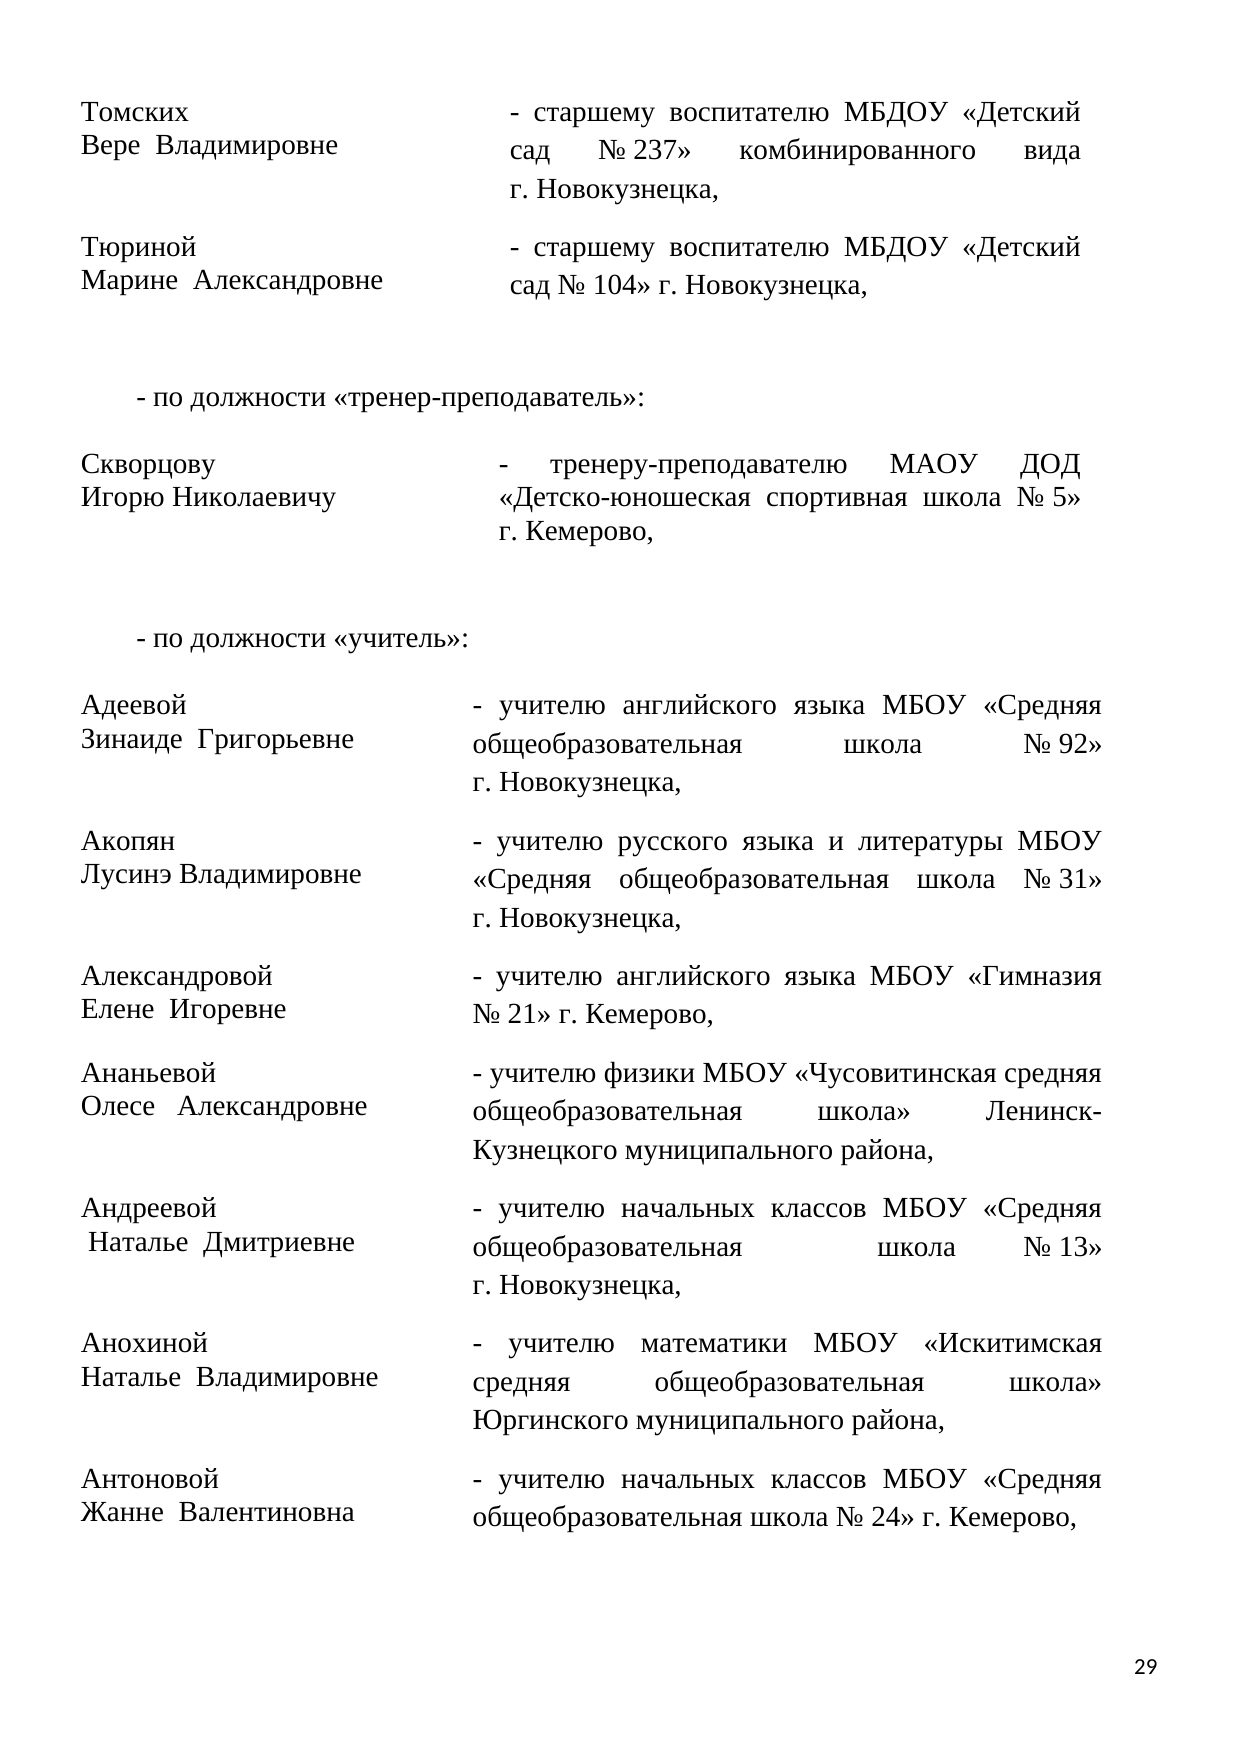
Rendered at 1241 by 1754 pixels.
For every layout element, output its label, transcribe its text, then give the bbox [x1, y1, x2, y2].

table_cell Антоновой Жанне Валентиновна [69, 1461, 461, 1557]
table_cell - старшему воспитателю МБДОУ «Детский сад № 104» г. Новокузнецка, [498, 229, 1092, 326]
table_cell - учителю начальных классов МБОУ «Средняя общеобразовательная школа № 13» г. Новокузнецка, [461, 1190, 1114, 1325]
table_header - тренеру-преподавателю МАОУ ДОД «Детско-юношеская спортивная школа № 5» г. Кемерово, [487, 446, 1092, 567]
table_cell - учителю начальных классов МБОУ «Средняя общеобразовательная школа № 24» г. Кемерово, [461, 1461, 1114, 1557]
table_cell - учителю физики МБОУ «Чусовитинская средняя общеобразовательная школа» Ленинск-Кузнецкого муниципального района, [461, 1055, 1114, 1190]
table_cell Тюриной Марине Александровне [69, 229, 498, 326]
table_cell Акопян Лусинэ Владимировне [69, 823, 461, 958]
table_header Адеевой Зинаиде Григорьевне [69, 688, 461, 823]
table_header - учителю английского языка МБОУ «Средняя общеобразовательная школа № 92» г. Новокузнецка, [461, 688, 1114, 823]
table_cell Александровой Елене Игоревне [69, 958, 461, 1055]
table_cell Анохиной Наталье Владимировне [69, 1325, 461, 1461]
table_cell - старшему воспитателю МБДОУ «Детский сад № 237» комбинированного вида г. Новокузнецка, [498, 94, 1092, 229]
table_cell Томских Вере Владимировне [69, 94, 498, 229]
table_cell - учителю английского языка МБОУ «Гимназия № 21» г. Кемерово, [461, 958, 1114, 1055]
table_cell - учителю русского языка и литературы МБОУ «Средняя общеобразовательная школа № 31» г. Новокузнецка, [461, 823, 1114, 958]
table_cell Андреевой Наталье Дмитриевне [69, 1190, 461, 1325]
text - по должности «учитель»: [136, 620, 1173, 654]
table_header Скворцову Игорю Николаевичу [69, 446, 487, 567]
table_cell - учителю математики МБОУ «Искитимская средняя общеобразовательная школа» Юргинского муниципального района, [461, 1325, 1114, 1461]
table_cell Ананьевой Олесе Александровне [69, 1055, 461, 1190]
text - по должности «тренер-преподаватель»: [136, 379, 1173, 412]
